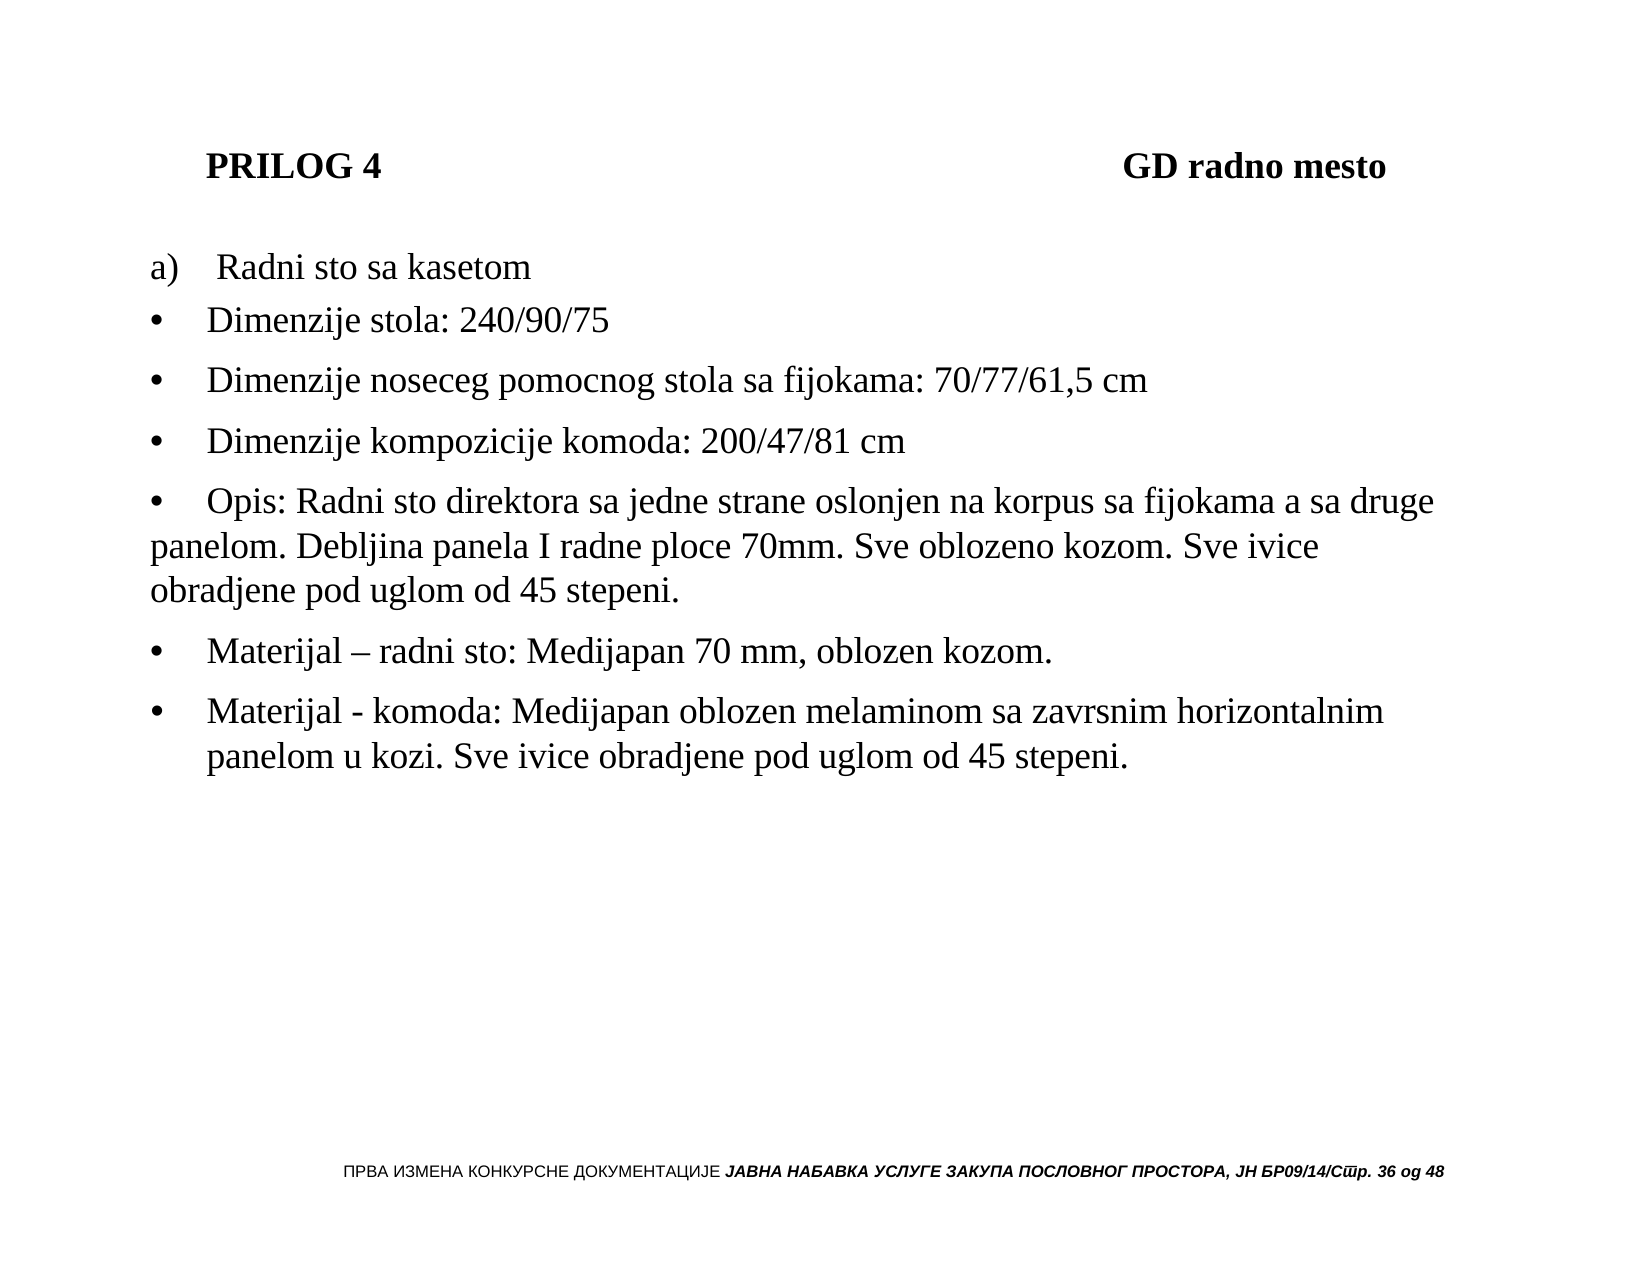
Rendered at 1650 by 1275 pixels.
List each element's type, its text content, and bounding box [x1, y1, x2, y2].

list Dimenzije kompozicije komoda: 200/47/81 cm [150, 418, 1444, 462]
list Opis: Radni sto direktora sa jedne strane oslonjen na korpus sa fijokama a sa druge panelom. Debljina panela I radne ploce 70mm. Sve oblozeno kozom. Sve ivice obradjene pod uglom od 45 stepeni. [150, 478, 1444, 612]
list Materijal – radni sto: Medijapan 70 mm, oblozen kozom. [150, 628, 1444, 672]
text a) Radni sto sa kasetom [150, 244, 1444, 287]
list Materijal - komoda: Medijapan oblozen melaminom sa zavrsnim horizontalnim panelom u kozi. Sve ivice obradjene pod uglom od 45 stepeni. [150, 688, 1444, 777]
text PRILOG 4 GD radno mesto [150, 143, 1442, 186]
list Dimenzije noseceg pomocnog stola sa fijokama: 70/77/61,5 cm [150, 357, 1444, 402]
list Dimenzije stola: 240/90/75 [150, 297, 1444, 341]
